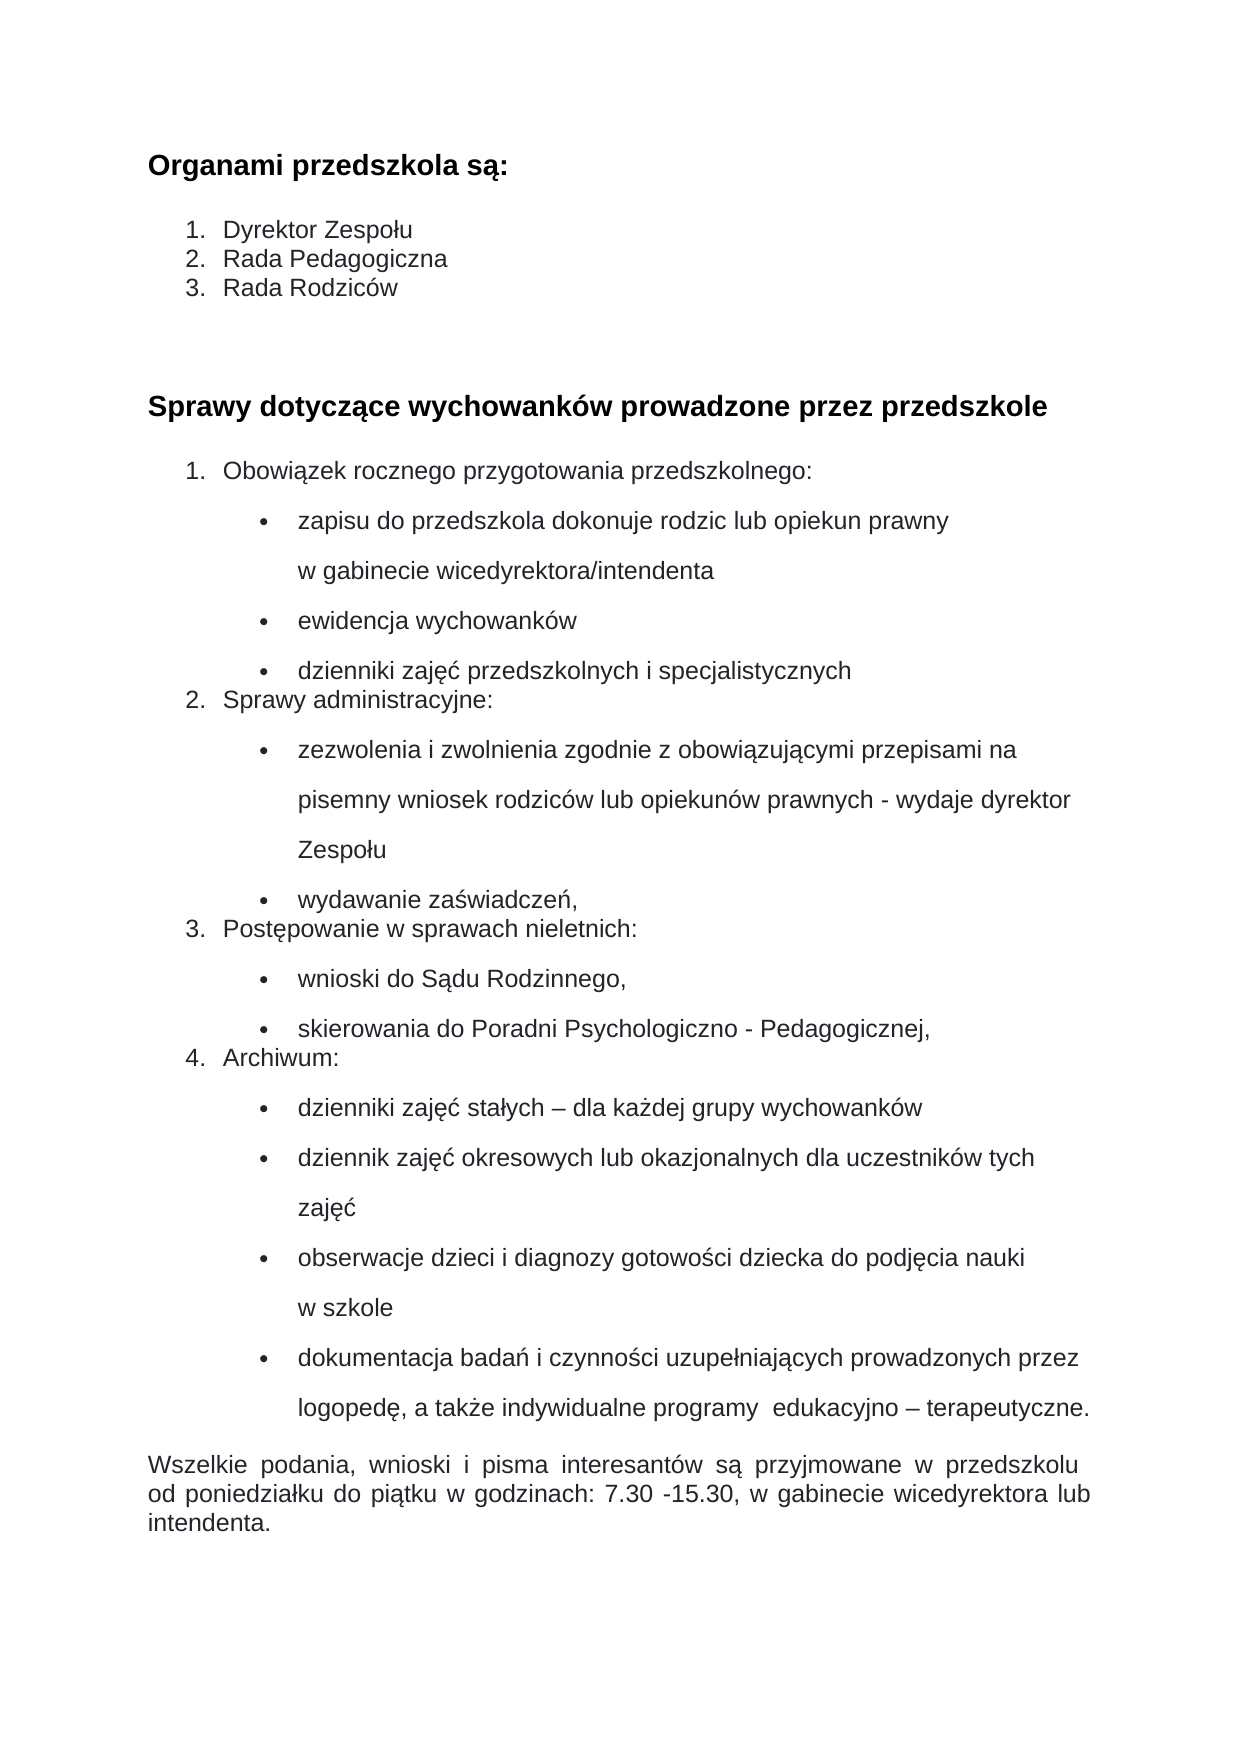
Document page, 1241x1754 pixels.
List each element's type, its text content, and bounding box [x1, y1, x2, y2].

subtitle Sprawy dotyczące wychowanków prowadzone przez przedszkole [148, 389, 1093, 422]
list dziennik zajęć okresowych lub okazjonalnych dla uczestników tych zajęć [260, 1121, 1093, 1221]
list dzienniki zajęć stałych – dla każdej grupy wychowanków [260, 1071, 1093, 1121]
text Wszelkie podania, wnioski i pisma interesantów są przyjmowane w przedszkolu od poniedziałku do piątku w godzinach: 7.30 -15.30, w gabinecie wicedyrektora lub intendenta. [148, 1451, 1093, 1537]
list Rada Pedagogiczna [185, 244, 1093, 273]
list zapisu do przedszkola dokonuje rodzic lub opiekun prawny w gabinecie wicedyrektora/intendenta [260, 485, 1093, 585]
list wnioski do Sądu Rodzinnego, [260, 943, 1093, 993]
list wydawanie zaświadczeń, [260, 864, 1093, 914]
list Sprawy administracyjne: [185, 685, 1093, 714]
list Archiwum: [185, 1043, 1093, 1071]
list skierowania do Poradni Psychologiczno - Pedagogicznej, [260, 993, 1093, 1043]
list dokumentacja badań i czynności uzupełniających prowadzonych przez logopedę, a także indywidualne programy edukacyjno – terapeutyczne. [260, 1321, 1093, 1421]
list ewidencja wychowanków [260, 585, 1093, 635]
list Postępowanie w sprawach nieletnich: [185, 914, 1093, 943]
list Rada Rodziców [185, 273, 1093, 302]
subtitle Organami przedszkola są: [148, 148, 1093, 181]
list zezwolenia i zwolnienia zgodnie z obowiązującymi przepisami na pisemny wniosek rodziców lub opiekunów prawnych - wydaje dyrektor Zespołu [260, 714, 1093, 864]
list obserwacje dzieci i diagnozy gotowości dziecka do podjęcia nauki w szkole [260, 1221, 1093, 1321]
list dzienniki zajęć przedszkolnych i specjalistycznych [260, 635, 1093, 685]
list Obowiązek rocznego przygotowania przedszkolnego: [185, 456, 1093, 485]
list Dyrektor Zespołu [185, 215, 1093, 244]
